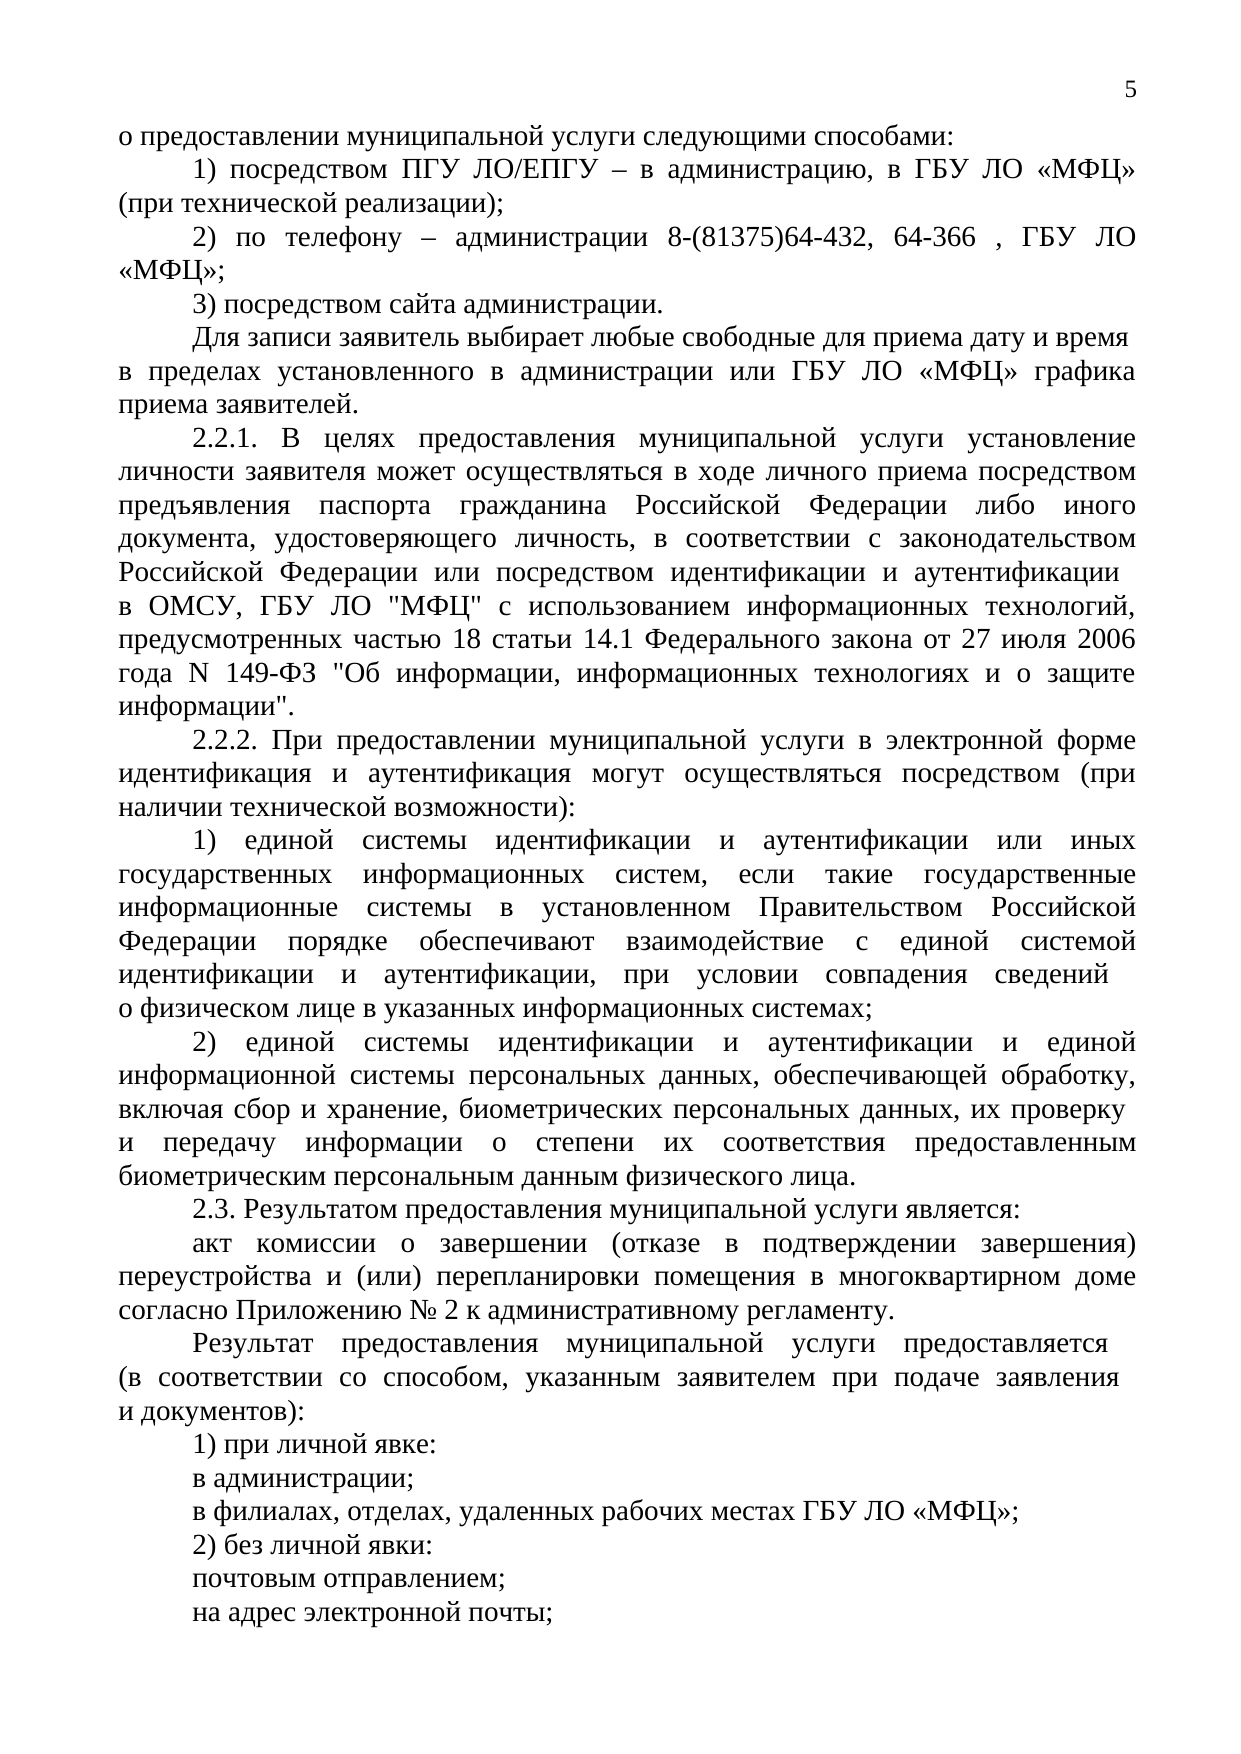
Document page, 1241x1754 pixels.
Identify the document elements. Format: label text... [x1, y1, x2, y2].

text Для записи заявитель выбирает любые свободные для приема дату и время в пределах установленного в администрации или ГБУ ЛО «МФЦ» графика приема заявителей. [118, 319, 1137, 420]
text 1) при личной явке: [118, 1426, 1137, 1460]
text 1) единой системы идентификации и аутентификации или иных государственных информационных систем, если такие государственные информационные системы в установленном Правительством Российской Федерации порядке обеспечивают взаимодействие с единой системой идентификации и аутентификации, при условии совпадения сведений о физическом лице в указанных информационных системах; [118, 822, 1137, 1024]
text 2) по телефону – администрации 8-(81375)64-432, 64-366 , ГБУ ЛО «МФЦ»; [118, 219, 1137, 286]
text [118, 118, 1137, 152]
text 2) единой системы идентификации и аутентификации и единой информационной системы персональных данных, обеспечивающей обработку, включая сбор и хранение, биометрических персональных данных, их проверку и передачу информации о степени их соответствия предоставленным биометрическим персональным данным физического лица. [118, 1024, 1137, 1191]
text почтовым отправлением; [118, 1560, 1137, 1594]
text 3) посредством сайта администрации. [118, 286, 1137, 319]
text на адрес электронной почты; [118, 1594, 1137, 1627]
text акт комиссии о завершении (отказе в подтверждении завершения) переустройства и (или) перепланировки помещения в многоквартирном доме согласно Приложению № 2 к административному регламенту. [118, 1225, 1137, 1326]
text 2.2.2. При предоставлении муниципальной услуги в электронной форме идентификация и аутентификация могут осуществляться посредством (при наличии технической возможности): [118, 722, 1137, 822]
text 2) без личной явки: [118, 1527, 1137, 1560]
text 2.2.1. В целях предоставления муниципальной услуги установление личности заявителя может осуществляться в ходе личного приема посредством предъявления паспорта гражданина Российской Федерации либо иного документа, удостоверяющего личность, в соответствии с законодательством Российской Федерации или посредством идентификации и аутентификации в ОМСУ, ГБУ ЛО "МФЦ" с использованием информационных технологий, предусмотренных частью 18 статьи 14.1 Федерального закона от 27 июля 2006 года N 149-ФЗ "Об информации, информационных технологиях и о защите информации". [118, 420, 1137, 722]
text в администрации; [118, 1460, 1137, 1493]
text в филиалах, отделах, удаленных рабочих местах ГБУ ЛО «МФЦ»; [118, 1493, 1137, 1527]
text 2.3. Результатом предоставления муниципальной услуги является: [118, 1191, 1137, 1225]
text Результат предоставления муниципальной услуги предоставляется (в соответствии со способом, указанным заявителем при подаче заявления и документов): [118, 1326, 1137, 1426]
text 1) посредством ПГУ ЛО/ЕПГУ – в администрацию, в ГБУ ЛО «МФЦ» (при технической реализации); [118, 152, 1137, 219]
